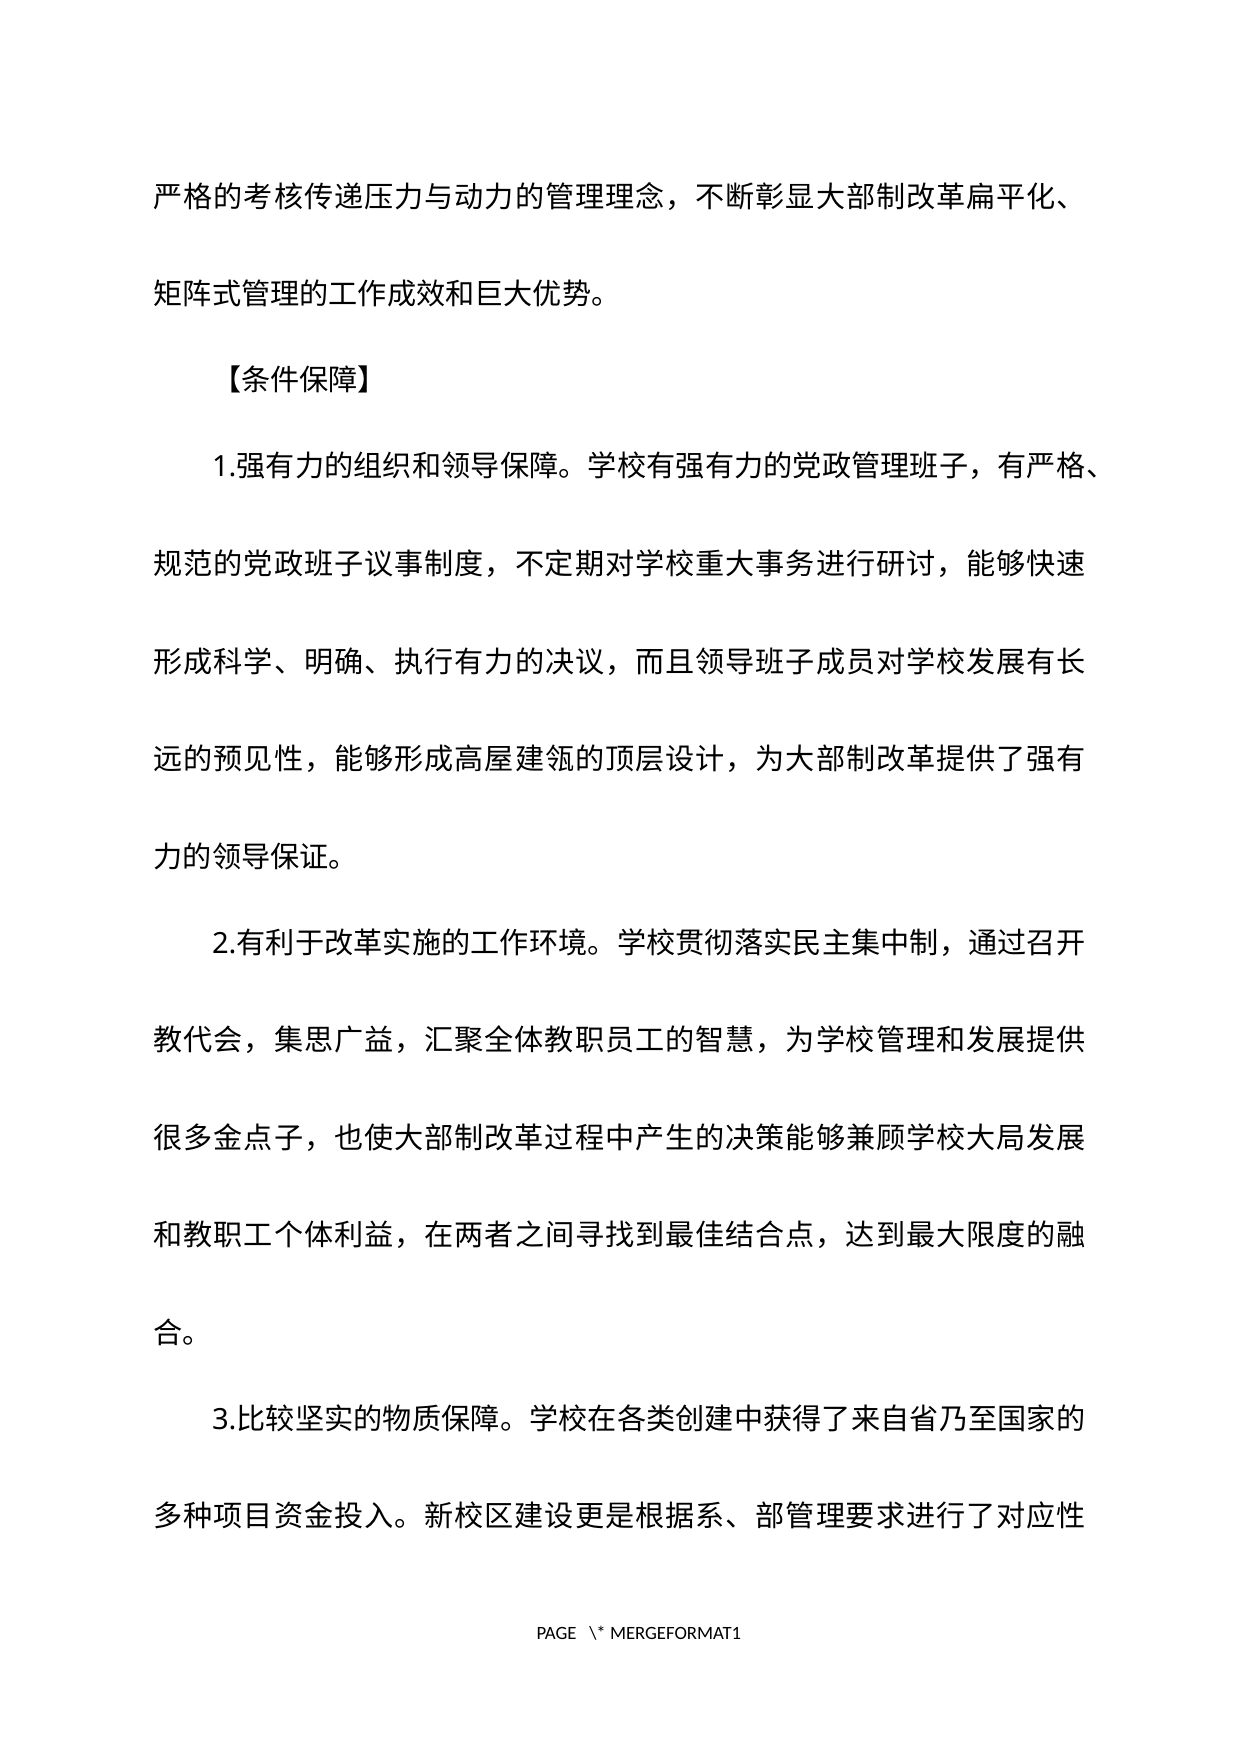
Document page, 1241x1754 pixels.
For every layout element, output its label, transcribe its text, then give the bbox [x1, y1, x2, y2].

text 1.强有力的组织和领导保障。学校有强有力的党政管理班子，有严格、规范的党政班子议事制度，不定期对学校重大事务进行研讨，能够快速形成科学、明确、执行有力的决议，而且领导班子成员对学校发展有长远的预见性，能够形成高屋建瓴的顶层设计，为大部制改革提供了强有力的领导保证。 [153, 432, 1087, 887]
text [153, 162, 1087, 324]
text 2.有利于改革实施的工作环境。学校贯彻落实民主集中制，通过召开教代会，集思广益，汇聚全体教职员工的智慧，为学校管理和发展提供很多金点子，也使大部制改革过程中产生的决策能够兼顾学校大局发展和教职工个体利益，在两者之间寻找到最佳结合点，达到最大限度的融合。 [153, 908, 1087, 1363]
text 【条件保障】 [153, 346, 1087, 411]
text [153, 1384, 1087, 1547]
